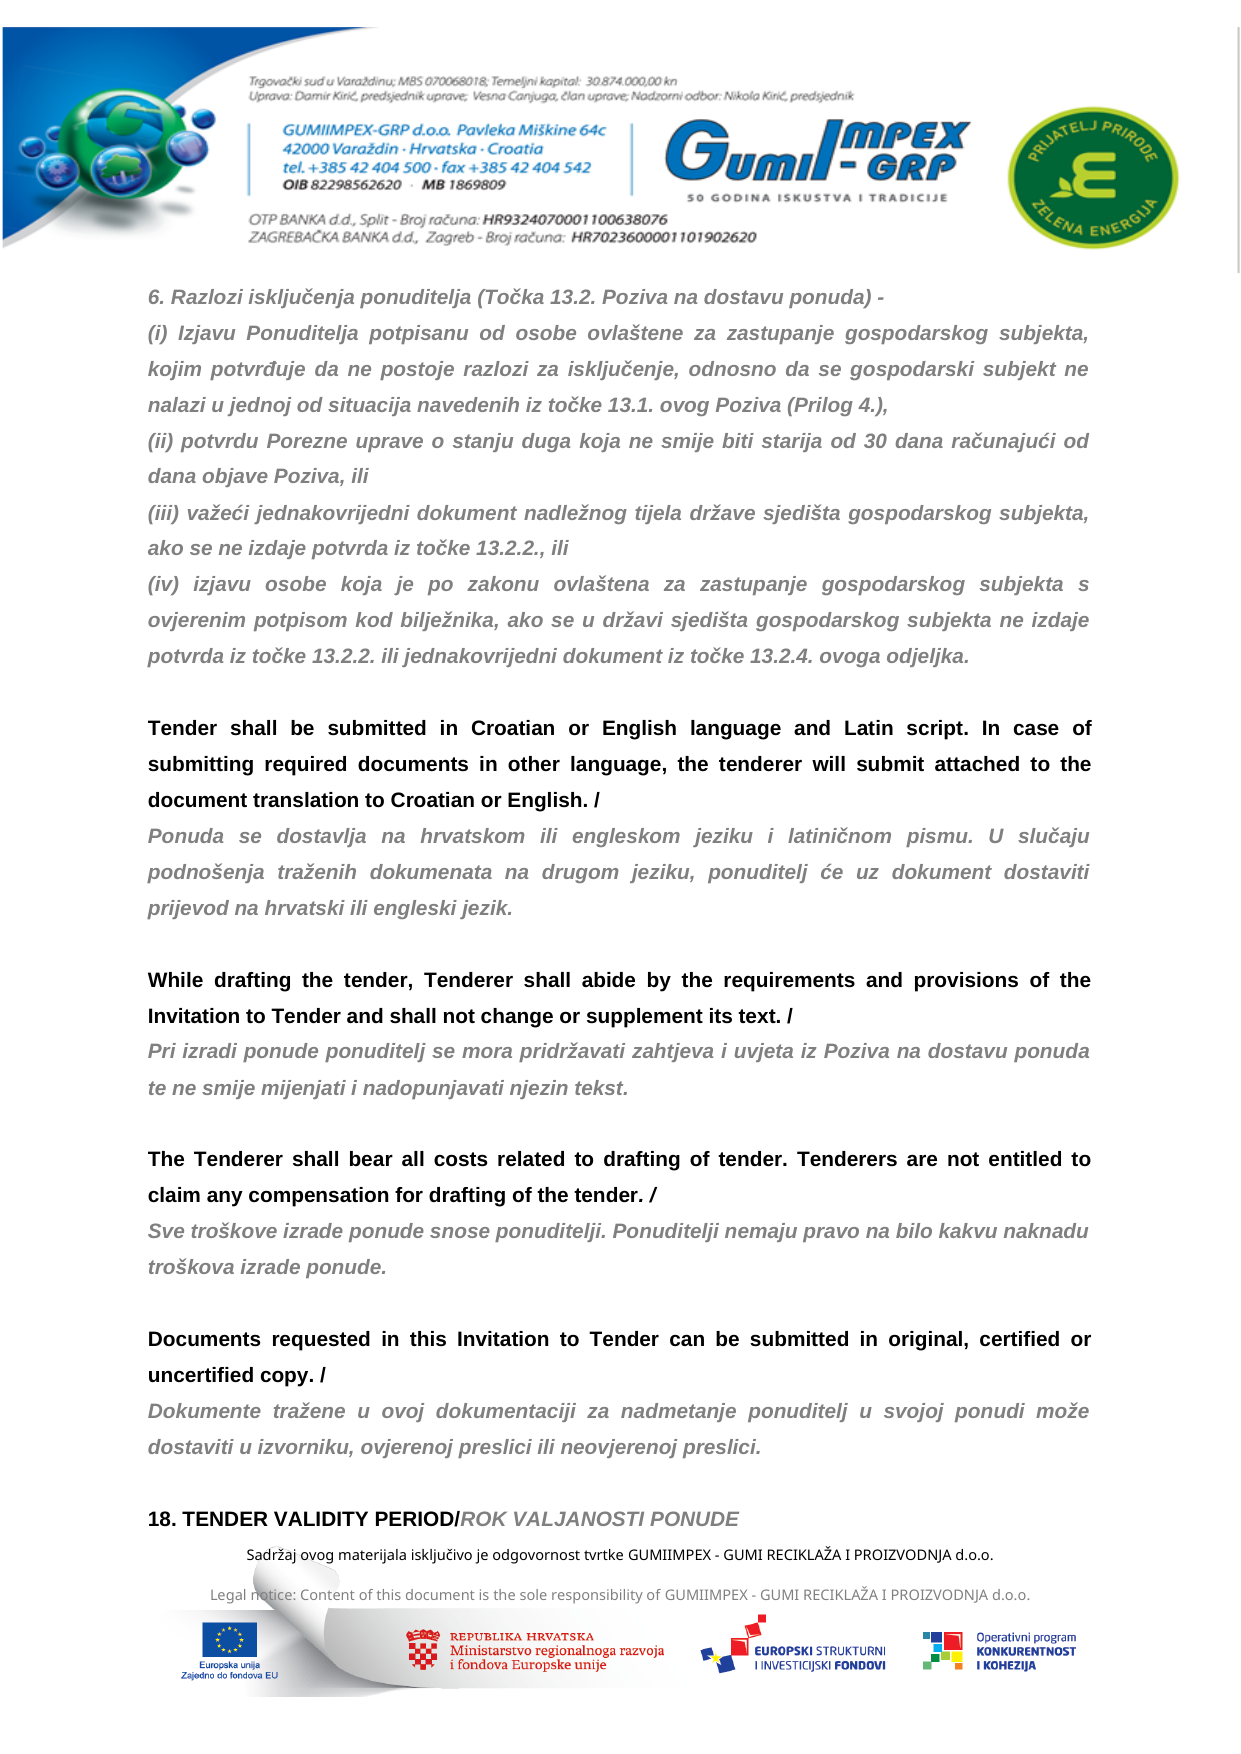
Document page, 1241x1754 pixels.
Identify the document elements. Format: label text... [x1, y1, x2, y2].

text 18. TENDER VALIDITY PERIOD/ROK VALJANOSTI PONUDE [148, 1507, 1093, 1531]
picture [156, 1532, 1102, 1697]
text Pri izradi ponude ponuditelj se mora pridržavati zahtjeva i uvjeta iz Poziva na dostavu ponuda te ne smije mijenjati i nadopunjavati njezin tekst. [148, 1039, 1093, 1099]
text Dokumente tražene u ovoj dokumentaciji za nadmetanje ponuditelj u svojoj ponudi može dostaviti u izvorniku, ovjerenoj preslici ili neovjerenoj preslici. [148, 1399, 1093, 1459]
text Tender shall be submitted in Croatian or English language and Latin script. In case of submitting required documents in other language, the tenderer will submit attached to the document translation to Croatian or English. / [148, 716, 1093, 812]
text While drafting the tender, Tenderer shall abide by the requirements and provisions of the Invitation to Tender and shall not change or supplement its text. / [148, 967, 1093, 1027]
text (iv) izjavu osobe koja je po zakonu ovlaštena za zastupanje gospodarskog subjekta s ovjerenim potpisom kod bilježnika, ako se u državi sjedišta gospodarskog subjekta ne izdaje potvrda iz točke 13.2.2. ili jednakovrijedni dokument iz točke 13.2.4. ovoga odjeljka. [148, 572, 1093, 668]
text (ii) potvrdu Porezne uprave o stanju duga koja ne smije biti starija od 30 dana računajući od dana objave Poziva, ili [148, 428, 1093, 488]
text Sve troškove izrade ponude snose ponuditelji. Ponuditelji nemaju pravo na bilo kakvu naknadu troškova izrade ponude. [148, 1219, 1093, 1279]
text The Tenderer shall bear all costs related to drafting of tender. Tenderers are not entitled to claim any compensation for drafting of the tender. / [148, 1147, 1093, 1207]
text Ponuda se dostavlja na hrvatskom ili engleskom jeziku i latiničnom pismu. U slučaju podnošenja traženih dokumenata na drugom jeziku, ponuditelj će uz dokument dostaviti prijevod na hrvatski ili engleski jezik. [148, 824, 1093, 919]
picture [2, 27, 1240, 273]
text Documents requested in this Invitation to Tender can be submitted in original, certified or uncertified copy. / [148, 1327, 1093, 1387]
text (i) Izjavu Ponuditelja potpisanu od osobe ovlaštene za zastupanje gospodarskog subjekta, kojim potvrđuje da ne postoje razlozi za isključenje, odnosno da se gospodarski subjekt ne nalazi u jednoj od situacija navedenih iz točke 13.1. ovog Poziva (Prilog 4.), [148, 321, 1093, 416]
text (iii) važeći jednakovrijedni dokument nadležnog tijela države sjedišta gospodarskog subjekta, ako se ne izdaje potvrda iz točke 13.2.2., ili [148, 500, 1093, 560]
text 6. Razlozi isključenja ponuditelja (Točka 13.2. Poziva na dostavu ponuda) - [148, 148, 1093, 309]
